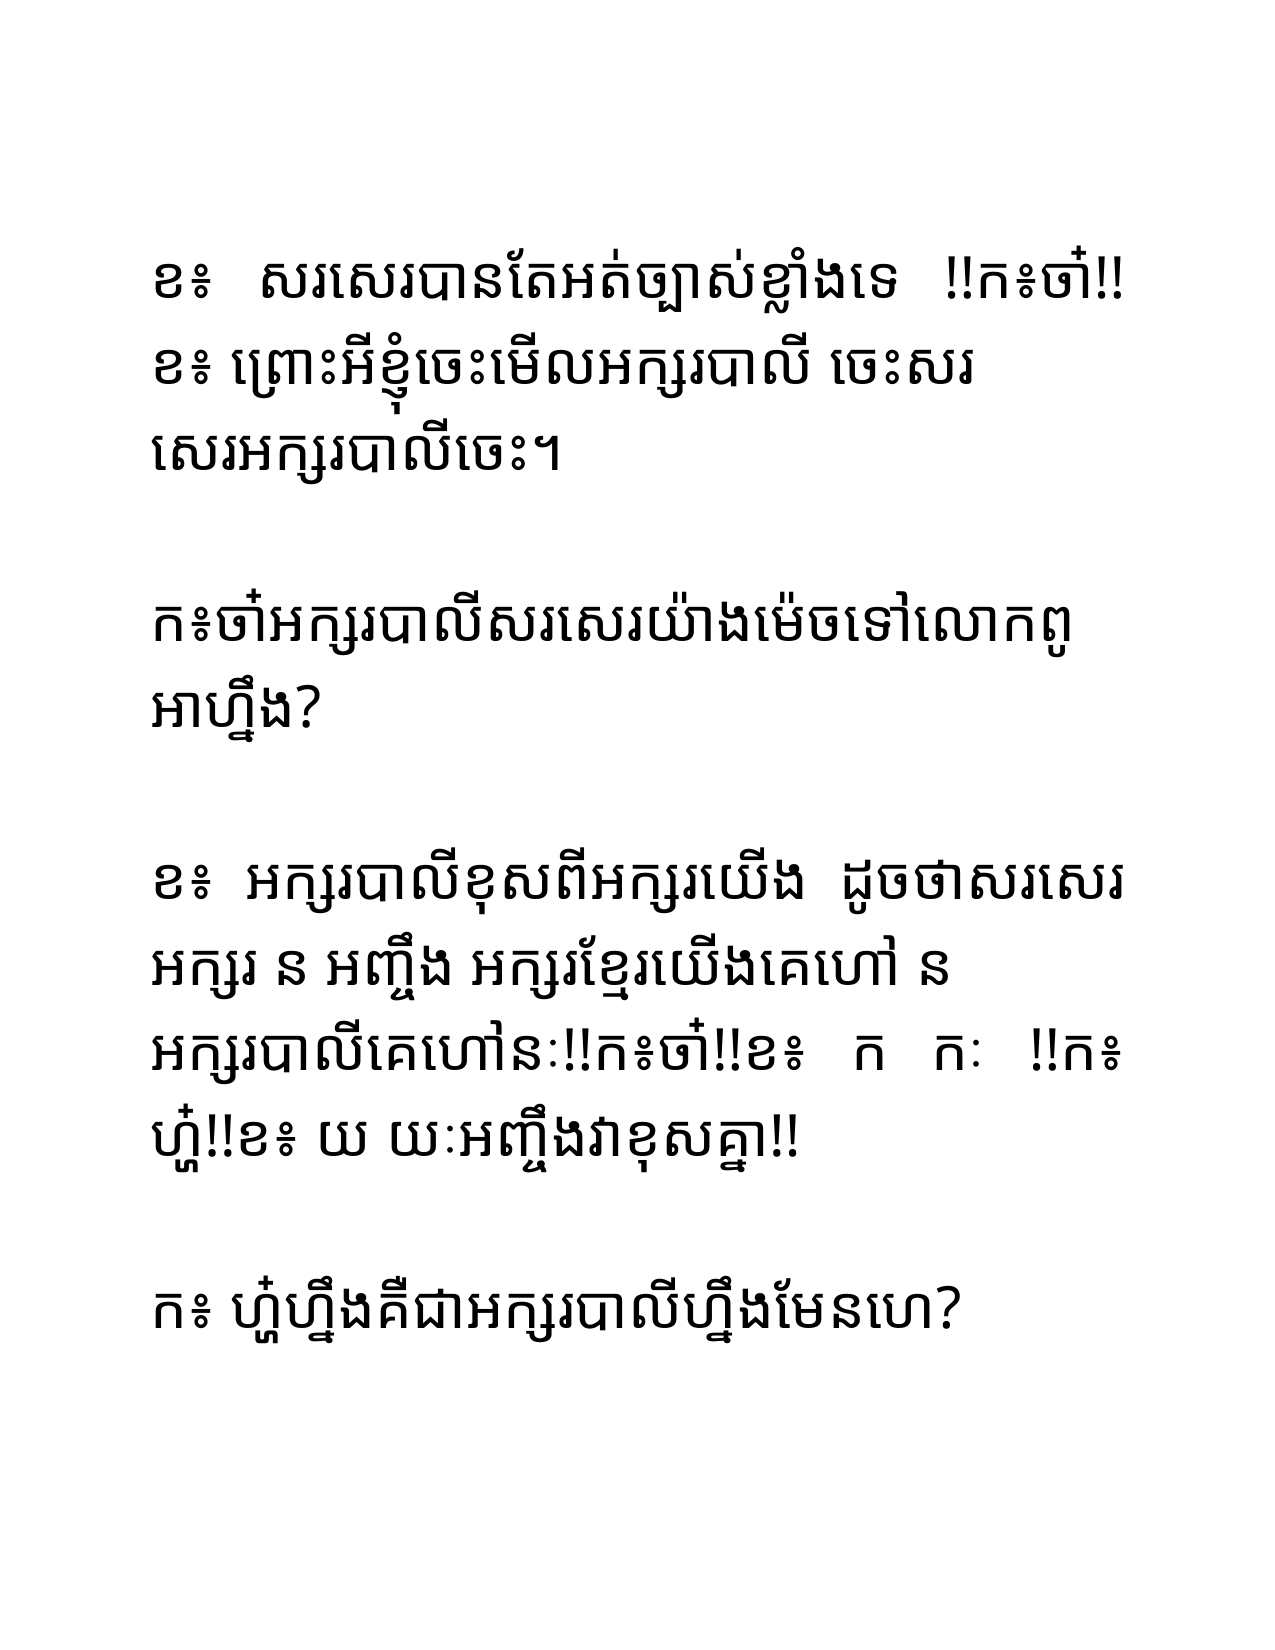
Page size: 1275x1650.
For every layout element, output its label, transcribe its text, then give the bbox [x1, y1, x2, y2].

text សេរអក្សរបាលីចេះ។ [150, 407, 1125, 487]
text អក្សរបាលីគេហៅនៈ!!ក៖ចា៎!!ខ៖ ក កៈ !!ក៖ហ្ហ៎!!ខ៖ យ យៈអញ្ចឹងវាខុសគ្នា!! [150, 1008, 1125, 1174]
text ខ៖ សរសេរបានតែអត់ច្បាស់ខ្លាំងទេ !!ក៖ចា៎!!ខ៖ ព្រោះអីខ្ញុំចេះមើលអក្សរបាលី ចេះសរ [150, 236, 1125, 401]
text ខ៖ អក្សរបាលីខុសពីអក្សរយើង ដូចថាសរសេរអក្សរ ន អញ្ចឹង អក្សរខ្មែរយើងគេហៅ ន [150, 837, 1125, 1002]
text ក៖ចា៎អក្សរបាលីសរសេរយ៉ាងម៉េចទៅលោកពូអាហ្នឹង? [150, 579, 1125, 744]
text ក៖ ហ្ហ៎ហ្នឹងគឺជាអក្សរបាលីហ្នឹងមែនហេ? [150, 1266, 1125, 1345]
